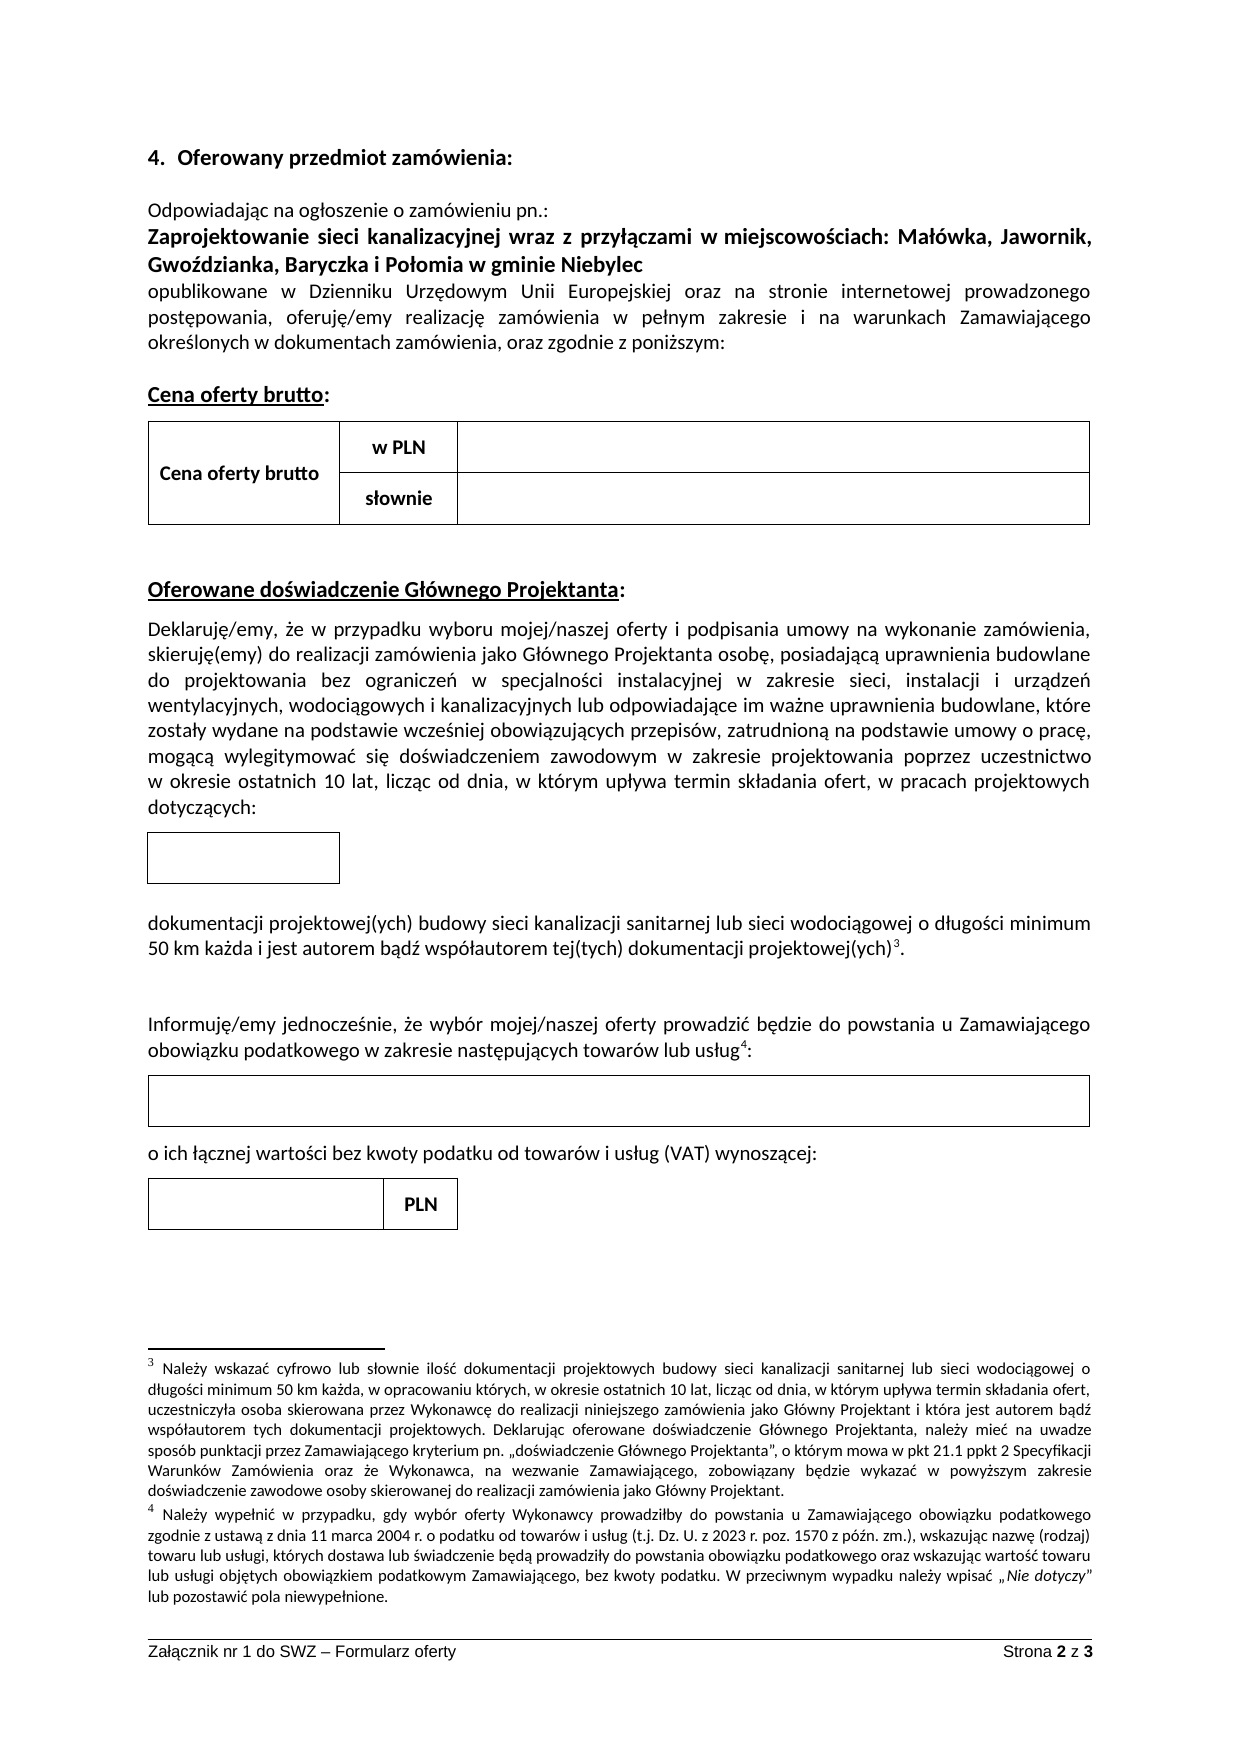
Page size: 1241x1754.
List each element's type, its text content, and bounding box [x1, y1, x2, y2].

text Cena oferty brutto: [148, 380, 1092, 408]
table_header PLN [384, 1179, 457, 1229]
text opublikowane w Dzienniku Urzędowym Unii Europejskiej oraz na stronie internetowej prowadzonego postępowania, oferuję/emy realizację zamówienia w pełnym zakresie i na warunkach Zamawiającego określonych w dokumentach zamówienia, oraz zgodnie z poniższym: [148, 278, 1092, 355]
table_cell [458, 473, 1089, 523]
table_header Cena oferty brutto [149, 422, 339, 523]
text o ich łącznej wartości bez kwoty podatku od towarów i usług (VAT) wynoszącej: [148, 1140, 1092, 1165]
text Informuję/emy jednocześnie, że wybór mojej/naszej oferty prowadzić będzie do powstania u Zamawiającego obowiązku podatkowego w zakresie następujących towarów lub usług: [148, 1011, 1092, 1062]
text Deklaruję/emy, że w przypadku wyboru mojej/naszej oferty i podpisania umowy na wykonanie zamówienia, skieruję(emy) do realizacji zamówienia jako Głównego Projektanta osobę, posiadającą uprawnienia budowlane do projektowania bez ograniczeń w specjalności instalacyjnej w zakresie sieci, instalacji i urządzeń wentylacyjnych, wodociągowych i kanalizacyjnych lub odpowiadające im ważne uprawnienia budowlane, które zostały wydane na podstawie wcześniej obowiązujących przepisów, zatrudnioną na podstawie umowy o pracę, mogącą wylegitymować się doświadczeniem zawodowym w zakresie projektowania poprzez uczestnictwo w okresie ostatnich 10 lat, licząc od dnia, w którym upływa termin składania ofert, w pracach projektowych dotyczących: [148, 616, 1092, 819]
table_header [148, 833, 339, 883]
list Oferowany przedmiot zamówienia: [148, 143, 1092, 172]
text Odpowiadając na ogłoszenie o zamówieniu pn.: [148, 197, 1092, 222]
table_header w PLN [340, 422, 457, 472]
table_header [149, 1076, 1089, 1126]
text dokumentacji projektowej(ych) budowy sieci kanalizacji sanitarnej lub sieci wodociągowej o długości minimum 50 km każda i jest autorem bądź współautorem tej(tych) dokumentacji projektowej(ych). [148, 910, 1092, 961]
text Zaprojektowanie sieci kanalizacyjnej wraz z przyłączami w miejscowościach: Małówka, Jawornik, Gwoździanka, Baryczka i Połomia w gminie Niebylec [148, 222, 1092, 278]
table_header [149, 1179, 383, 1229]
table_header [458, 422, 1089, 472]
table_cell słownie [340, 473, 457, 523]
text Oferowane doświadczenie Głównego Projektanta: [148, 575, 1092, 603]
